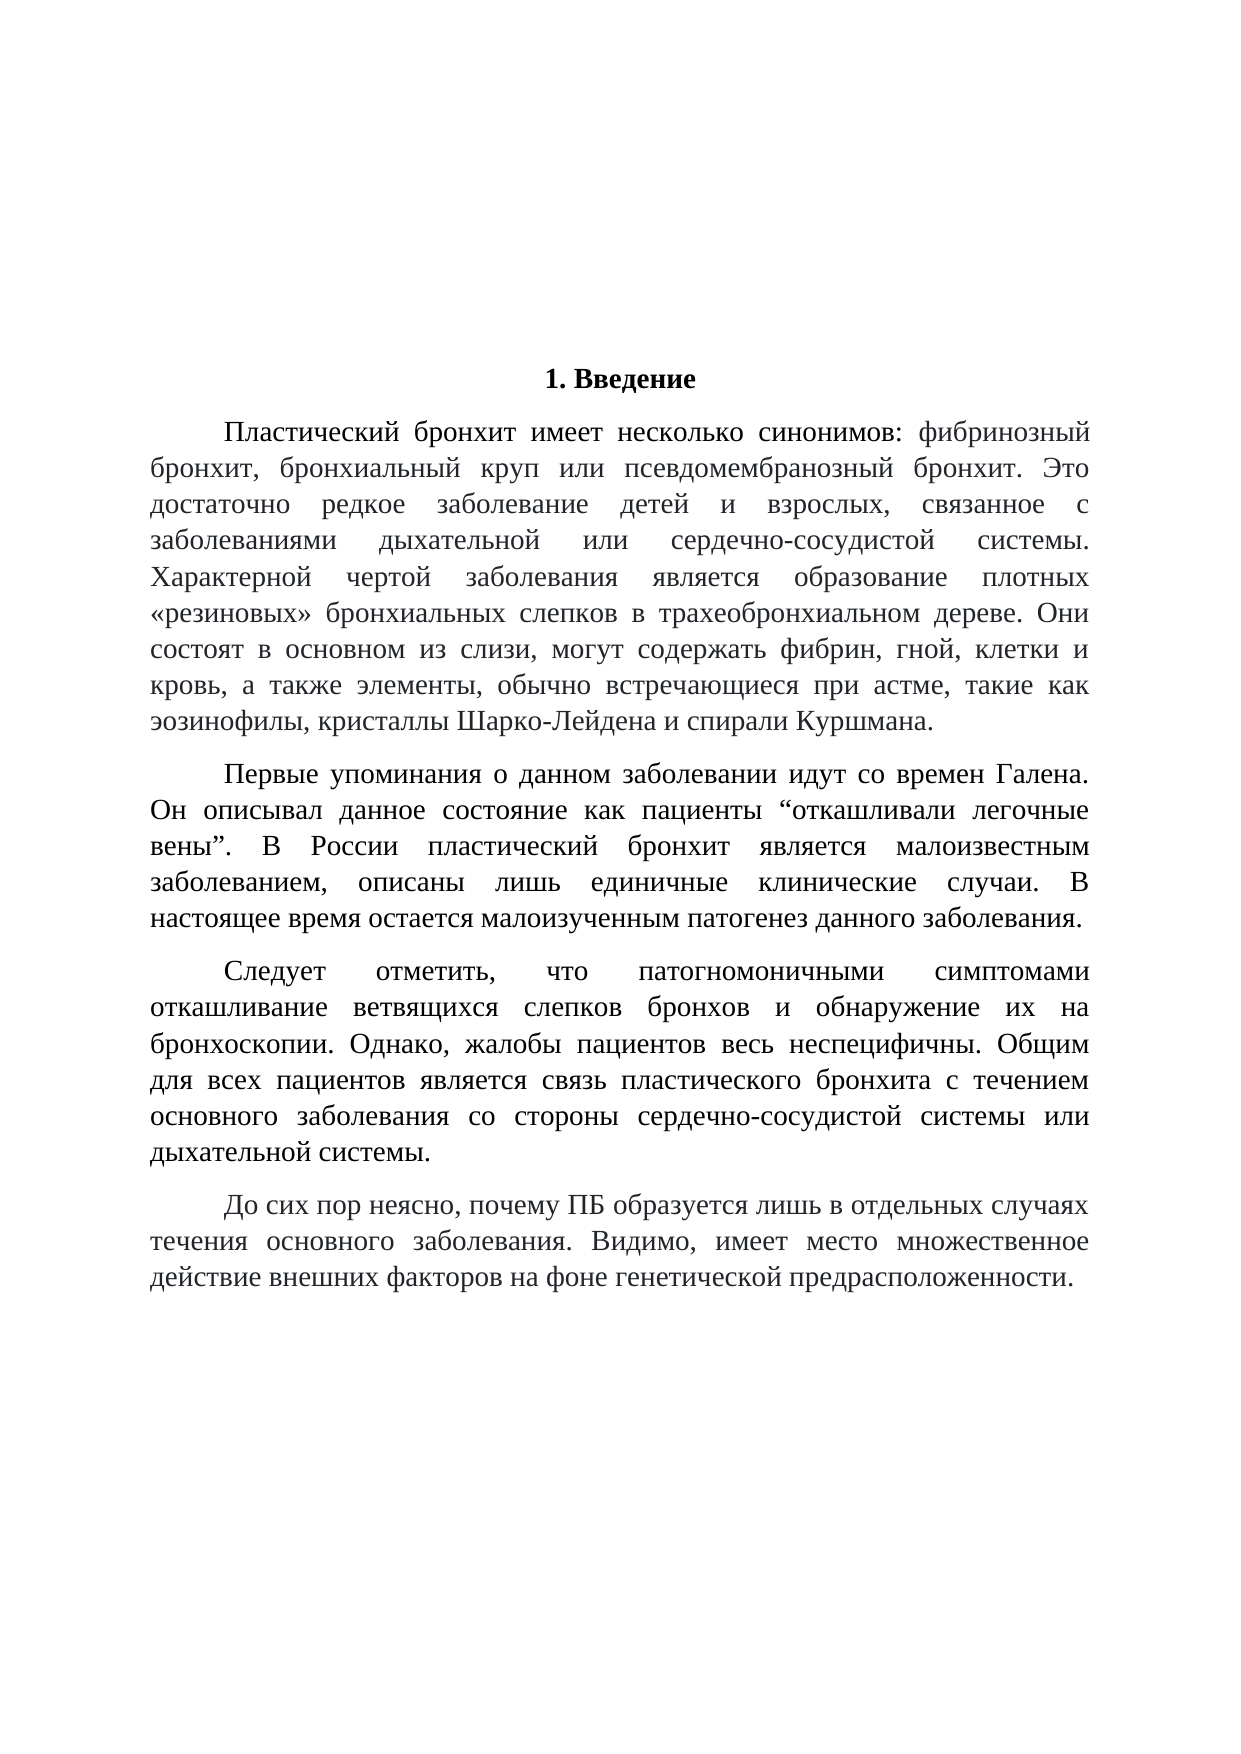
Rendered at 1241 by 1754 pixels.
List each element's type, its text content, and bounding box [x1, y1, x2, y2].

text До сих пор неясно, почему ПБ образуется лишь в отдельных случаях течения основного заболевания. Видимо, имеет место множественное действие внешних факторов на фоне генетической предрасположенности. [150, 1187, 1090, 1293]
text Следует отметить, что патогномоничными симптомами откашливание ветвящихся слепков бронхов и обнаружение их на бронхоскопии. Однако, жалобы пациентов весь неспецифичны. Общим для всех пациентов является связь пластического бронхита с течением основного заболевания со стороны сердечно-сосудистой системы или дыхательной системы. [150, 953, 1090, 1168]
text Пластический бронхит имеет несколько синонимов: фибринозный бронхит, бронхиальный круп или псевдомембранозный бронхит. Это достаточно редкое заболевание детей и взрослых, связанное с заболеваниями дыхательной или сердечно-сосудистой системы. Характерной чертой заболевания является образование плотных «резиновых» бронхиальных слепков в трахеобронхиальном дереве. Они состоят в основном из слизи, могут содержать фибрин, гной, клетки и кровь, а также элементы, обычно встречающиеся при астме, такие как эозинофилы, кристаллы Шарко-Лейдена и спирали Куршмана. [150, 414, 1090, 737]
text 1. Введение [150, 361, 1090, 395]
text Первые упоминания о данном заболевании идут со времен Галена. Он описывал данное состояние как пациенты “откашливали легочные вены”. В России пластический бронхит является малоизвестным заболеванием, описаны лишь единичные клинические случаи. В настоящее время остается малоизученным патогенез данного заболевания. [150, 756, 1090, 934]
